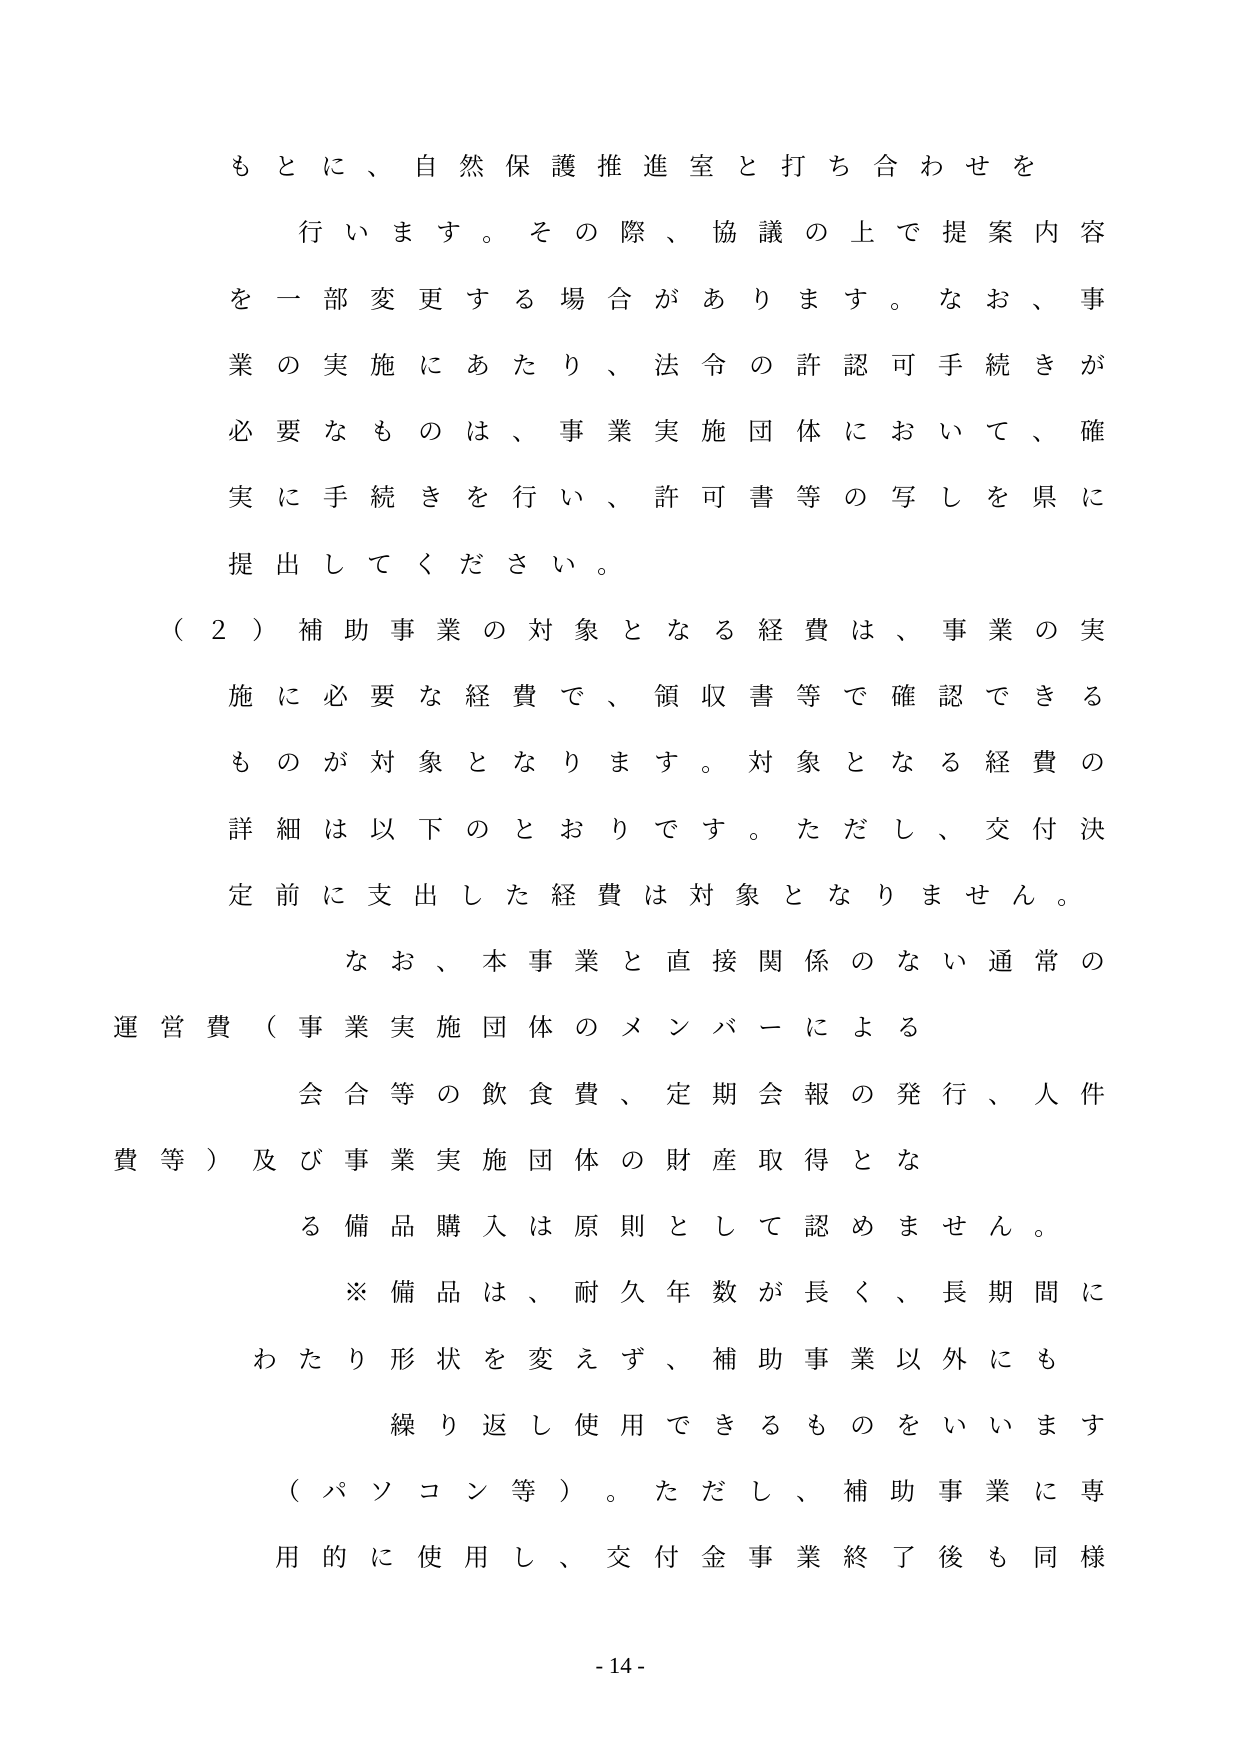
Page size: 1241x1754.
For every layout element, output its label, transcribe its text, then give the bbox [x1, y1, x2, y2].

text ※備品は、耐久年数が長く、長期間にわたり形状を変えず、補助事業以外にも [114, 1258, 1127, 1390]
text なお、本事業と直接関係のない通常の運営費（事業実施団体のメンバーによる [114, 927, 1127, 1059]
text 会合等の飲食費、定期会報の発行、人件費等）及び事業実施団体の財産取得とな [114, 1059, 1127, 1192]
text る備品購入は原則として認めません。 [114, 1192, 1127, 1258]
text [114, 1390, 1127, 1589]
text 行います。その際、協議の上で提案内容を一部変更する場合があります。なお、事業の実施にあたり、法令の許認可手続きが必要なものは、事業実施団体において、確実に手続きを行い、許可書等の写しを県に提出してください。 [114, 198, 1127, 595]
text （２）補助事業の対象となる経費は、事業の実施に必要な経費で、領収書等で確認できるものが対象となります。対象となる経費の詳細は以下のとおりです。ただし、交付決定前に支出した経費は対象となりません。 [114, 595, 1127, 927]
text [114, 132, 1127, 198]
